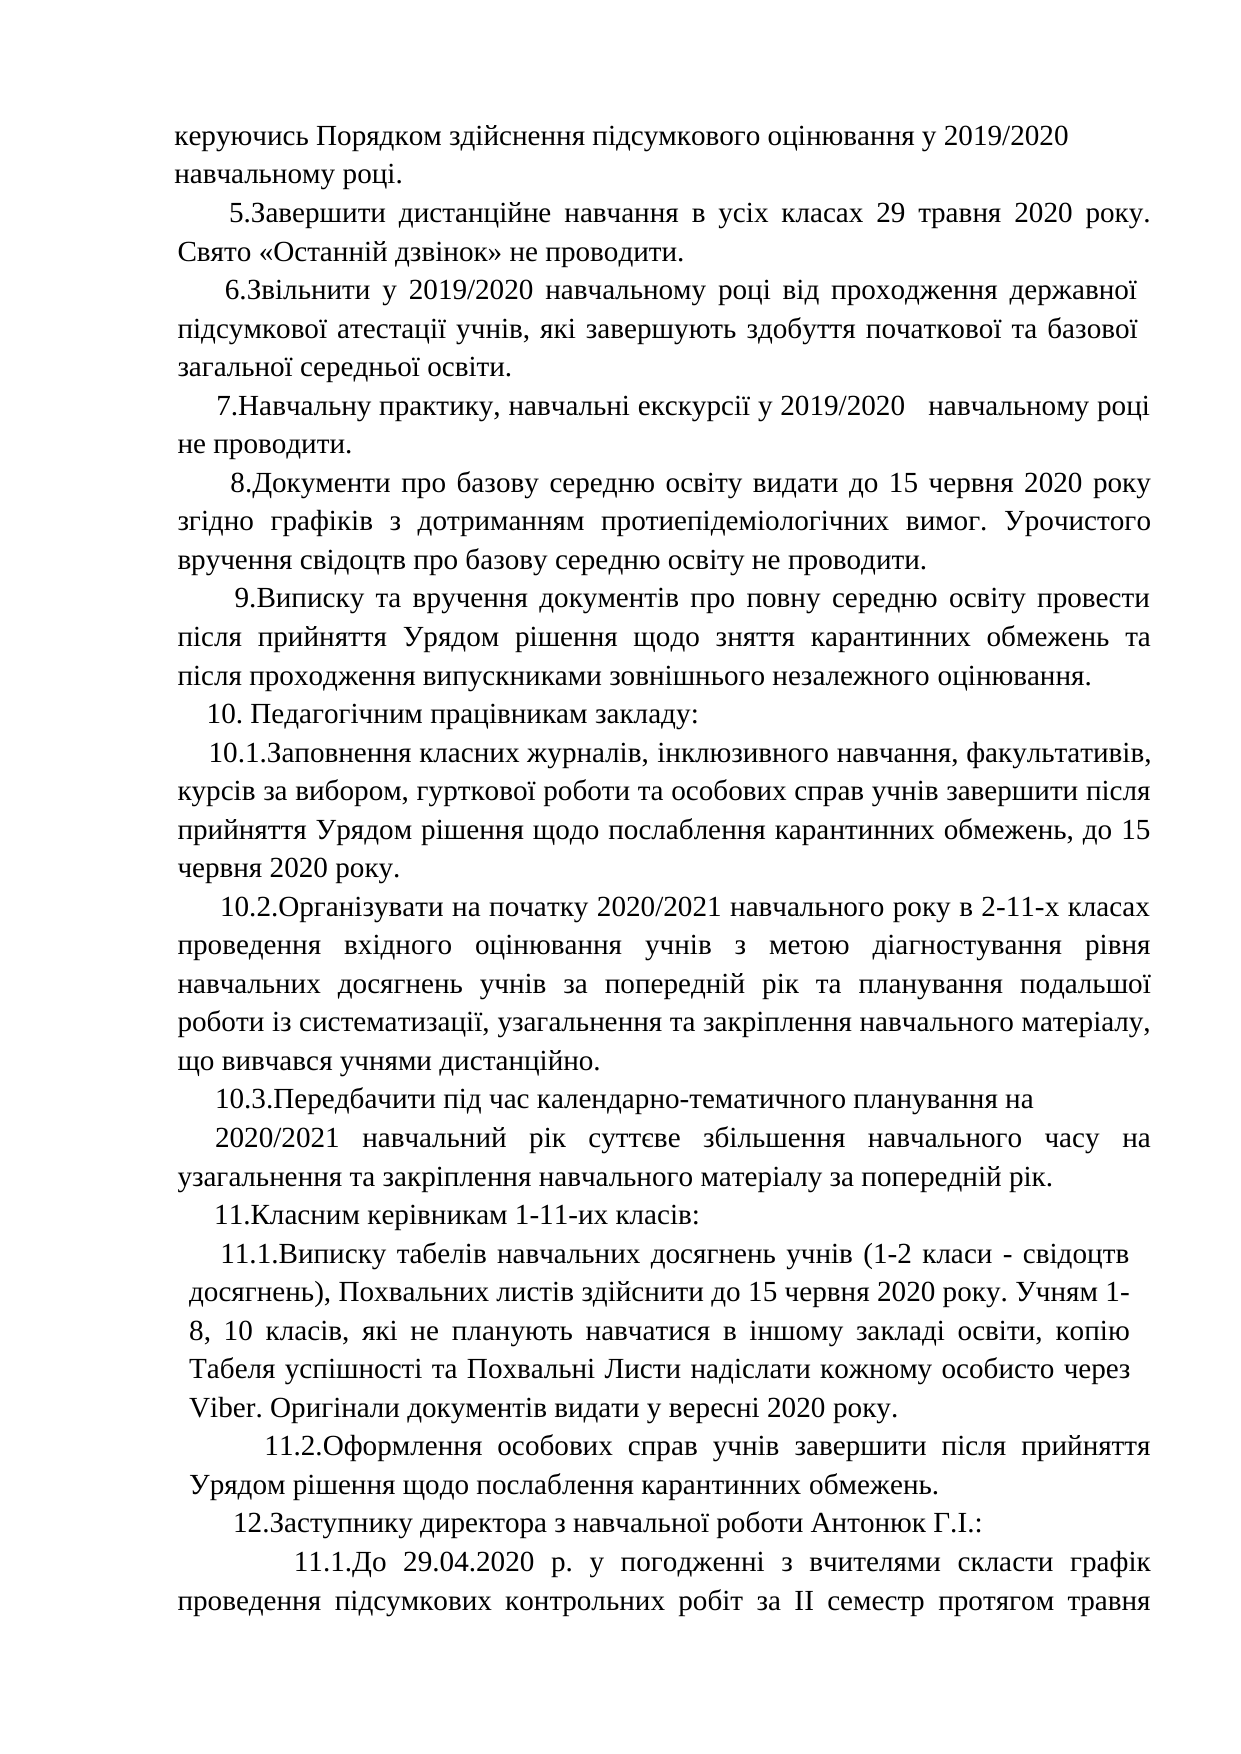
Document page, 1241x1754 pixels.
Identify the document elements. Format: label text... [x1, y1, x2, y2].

text 9.Виписку та вручення документів про повну середню освіту провести після прийняття Урядом рішення щодо зняття карантинних обмежень та після проходження випускниками зовнішнього незалежного оцінювання. [177, 581, 1152, 691]
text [174, 118, 1141, 152]
text 6.Звільнити у 2019/2020 навчальному році від проходження державної підсумкової атестації учнів, які завершують здобуття початкової та базової загальної середньої освіти. [177, 272, 1138, 383]
list 2020/2021 навчальний рік суттєве збільшення навчального часу на узагальнення та закріплення навчального матеріалу за попередній рік. [177, 1120, 1152, 1192]
text 8.Документи про базову середню освіту видати до 15 червня 2020 року згідно графіків з дотриманням протиепідеміологічних вимог. Урочистого вручення свідоцтв про базову середню освіту не проводити. [177, 465, 1152, 576]
text 10.2.Організувати на початку 2020/2021 навчального року в 2-11-х класах проведення вхідного оцінювання учнів з метою діагностування рівня навчальних досягнень учнів за попередній рік та планування подальшої роботи із систематизації, узагальнення та закріплення навчального матеріалу, що вивчався учнями дистанційно. [177, 889, 1152, 1077]
text 10. Педагогічним працівникам закладу: [177, 696, 1152, 730]
text 11.2.Оформлення особових справ учнів завершити після прийняття Урядом рішення щодо послаблення карантинних обмежень. [189, 1428, 1152, 1501]
text навчальному році. [174, 157, 1141, 190]
text 12.Заступнику директора з навчальної роботи Антонюк Г.І.: [233, 1506, 1152, 1539]
text 7.Навчальну практику, навчальні екскурсії у 2019/2020 навчальному році не проводити. [177, 388, 1152, 460]
text 10.1.Заповнення класних журналів, інклюзивного навчання, факультативів, курсів за вибором, гурткової роботи та особових справ учнів завершити після прийняття Урядом рішення щодо послаблення карантинних обмежень, до 15 червня 2020 року. [177, 735, 1152, 884]
list 10.3.Передбачити під час календарно-тематичного планування на [177, 1082, 1152, 1115]
text 5.Завершити дистанційне навчання в усіх класах 29 травня 2020 року. Свято «Останній дзвінок» не проводити. [177, 195, 1152, 267]
text 11.1.Виписку табелів навчальних досягнень учнів (1-2 класи - свідоцтв досягнень), Похвальних листів здійснити до 15 червня 2020 року. Учням 1-8, 10 класів, які не планують навчатися в іншому закладі освіти, копію Табеля успішності та Похвальні Листи надіслати кожному особисто через Viber. Оригінали документів видати у вересні 2020 року. [189, 1236, 1131, 1423]
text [177, 1544, 1152, 1616]
text 11.Класним керівникам 1-11-их класів: [192, 1197, 1152, 1231]
